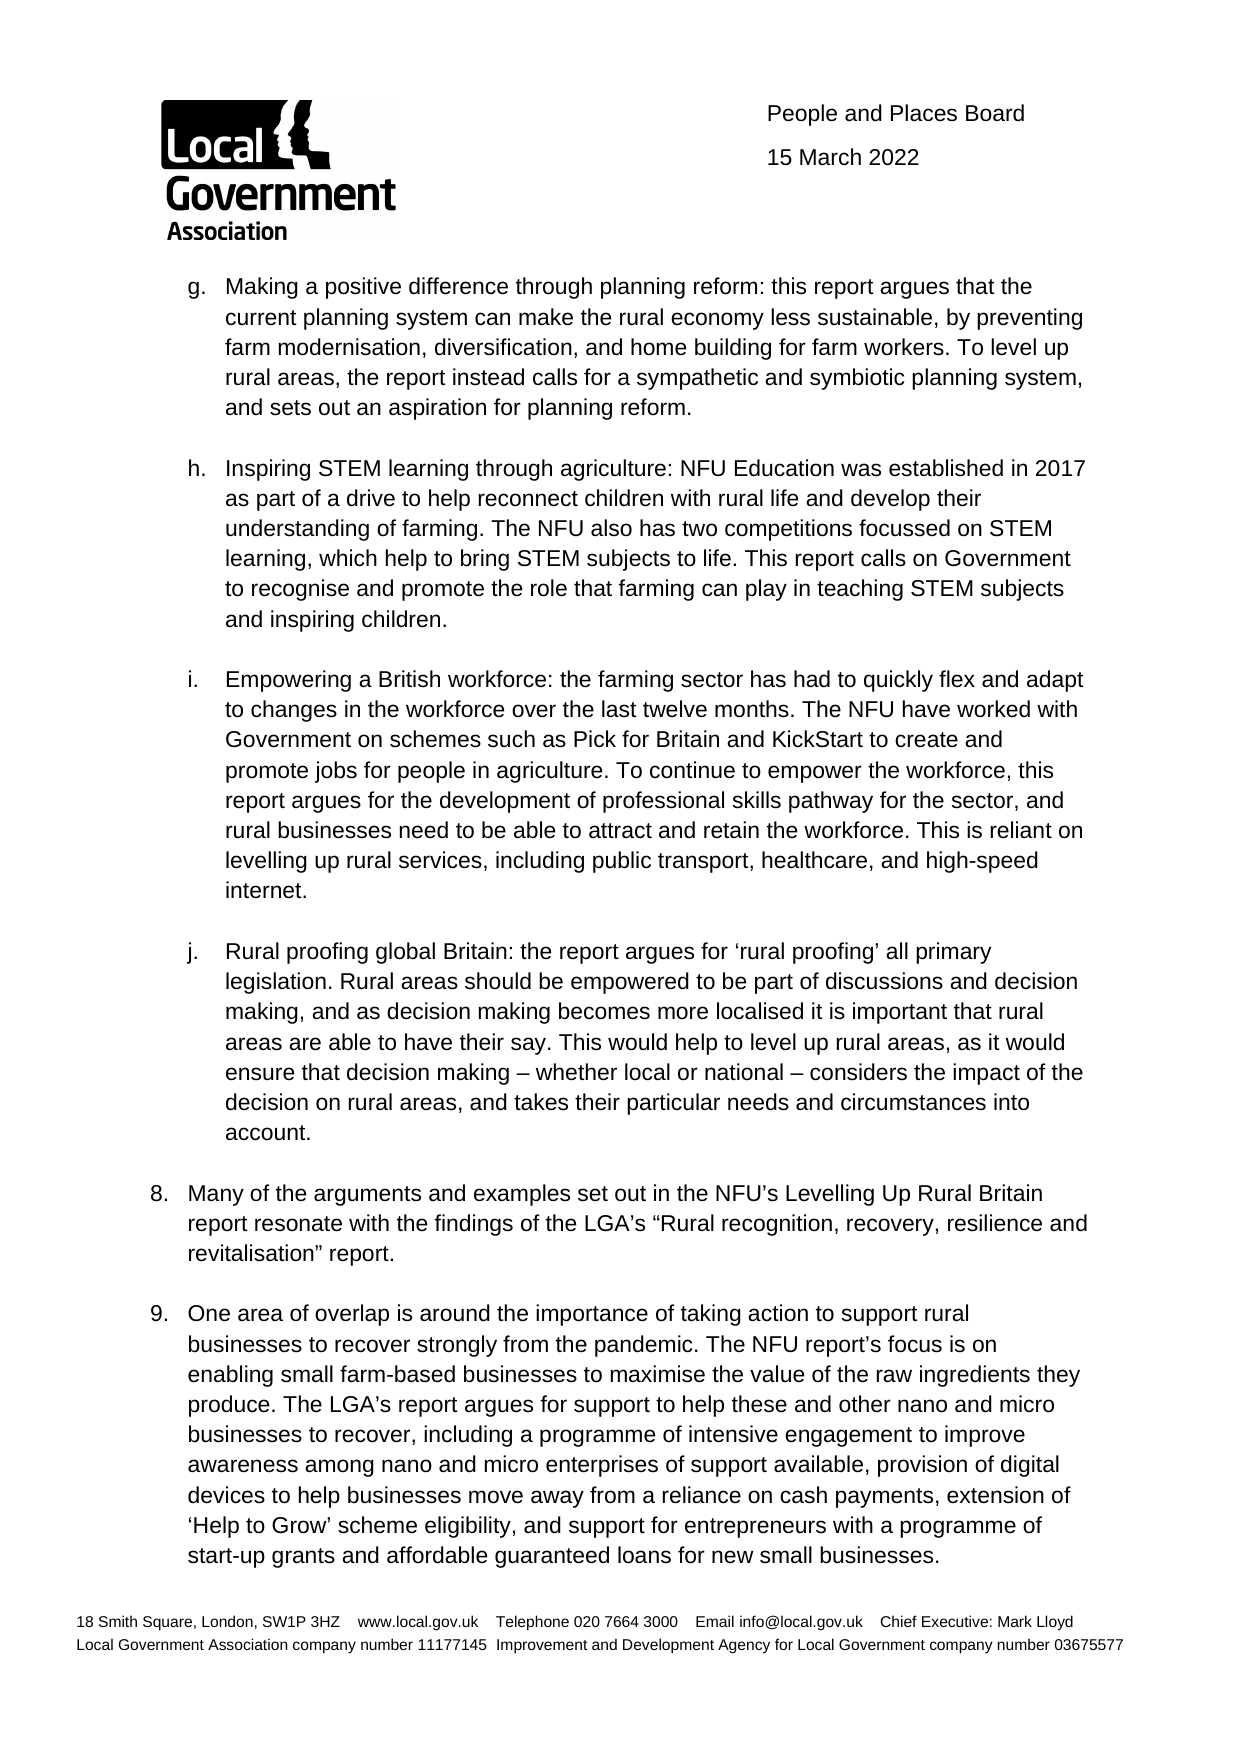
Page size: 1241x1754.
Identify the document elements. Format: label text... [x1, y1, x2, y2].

list Making a positive difference through planning reform: this report argues that the current planning system can make the rural economy less sustainable, by preventing farm modernisation, diversification, and home building for farm workers. To level up rural areas, the report instead calls for a sympathetic and symbiotic planning system, and sets out an aspiration for planning reform. [187, 273, 1090, 420]
list One area of overlap is around the importance of taking action to support rural businesses to recover strongly from the pandemic. The NFU report’s focus is on enabling small farm-based businesses to maximise the value of the raw ingredients they produce. The LGA’s report argues for support to help these and other nano and micro businesses to recover, including a programme of intensive engagement to improve awareness among nano and micro enterprises of support available, provision of digital devices to help businesses move away from a reliance on cash payments, extension of ‘Help to Grow’ scheme eligibility, and support for entrepreneurs with a programme of start-up grants and affordable guaranteed loans for new small businesses. [150, 1300, 1090, 1568]
picture [161, 100, 396, 240]
list Empowering a British workforce: the farming sector has had to quickly flex and adapt to changes in the workforce over the last twelve months. The NFU have worked with Government on schemes such as Pick for Britain and KickStart to create and promote jobs for people in agriculture. To continue to empower the workforce, this report argues for the development of professional skills pathway for the sector, and rural businesses need to be able to attract and retain the workforce. This is reliant on levelling up rural services, including public transport, healthcare, and high-speed internet. [187, 666, 1090, 904]
list Inspiring STEM learning through agriculture: NFU Education was established in 2017 as part of a drive to help reconnect children with rural life and develop their understanding of farming. The NFU also has two competitions focussed on STEM learning, which help to bring STEM subjects to life. This report calls on Government to recognise and promote the role that farming can play in teaching STEM subjects and inspiring children. [187, 454, 1090, 632]
list Rural proofing global Britain: the report argues for ‘rural proofing’ all primary legislation. Rural areas should be empowered to be part of discussions and decision making, and as decision making becomes more localised it is important that rural areas are able to have their say. This would help to level up rural areas, as it would ensure that decision making – whether local or national – considers the impact of the decision on rural areas, and takes their particular needs and circumstances into account. [187, 938, 1090, 1145]
list Many of the arguments and examples set out in the NFU’s Levelling Up Rural Britain report resonate with the findings of the LGA’s “Rural recognition, recovery, resilience and revitalisation” report. [150, 1179, 1090, 1266]
